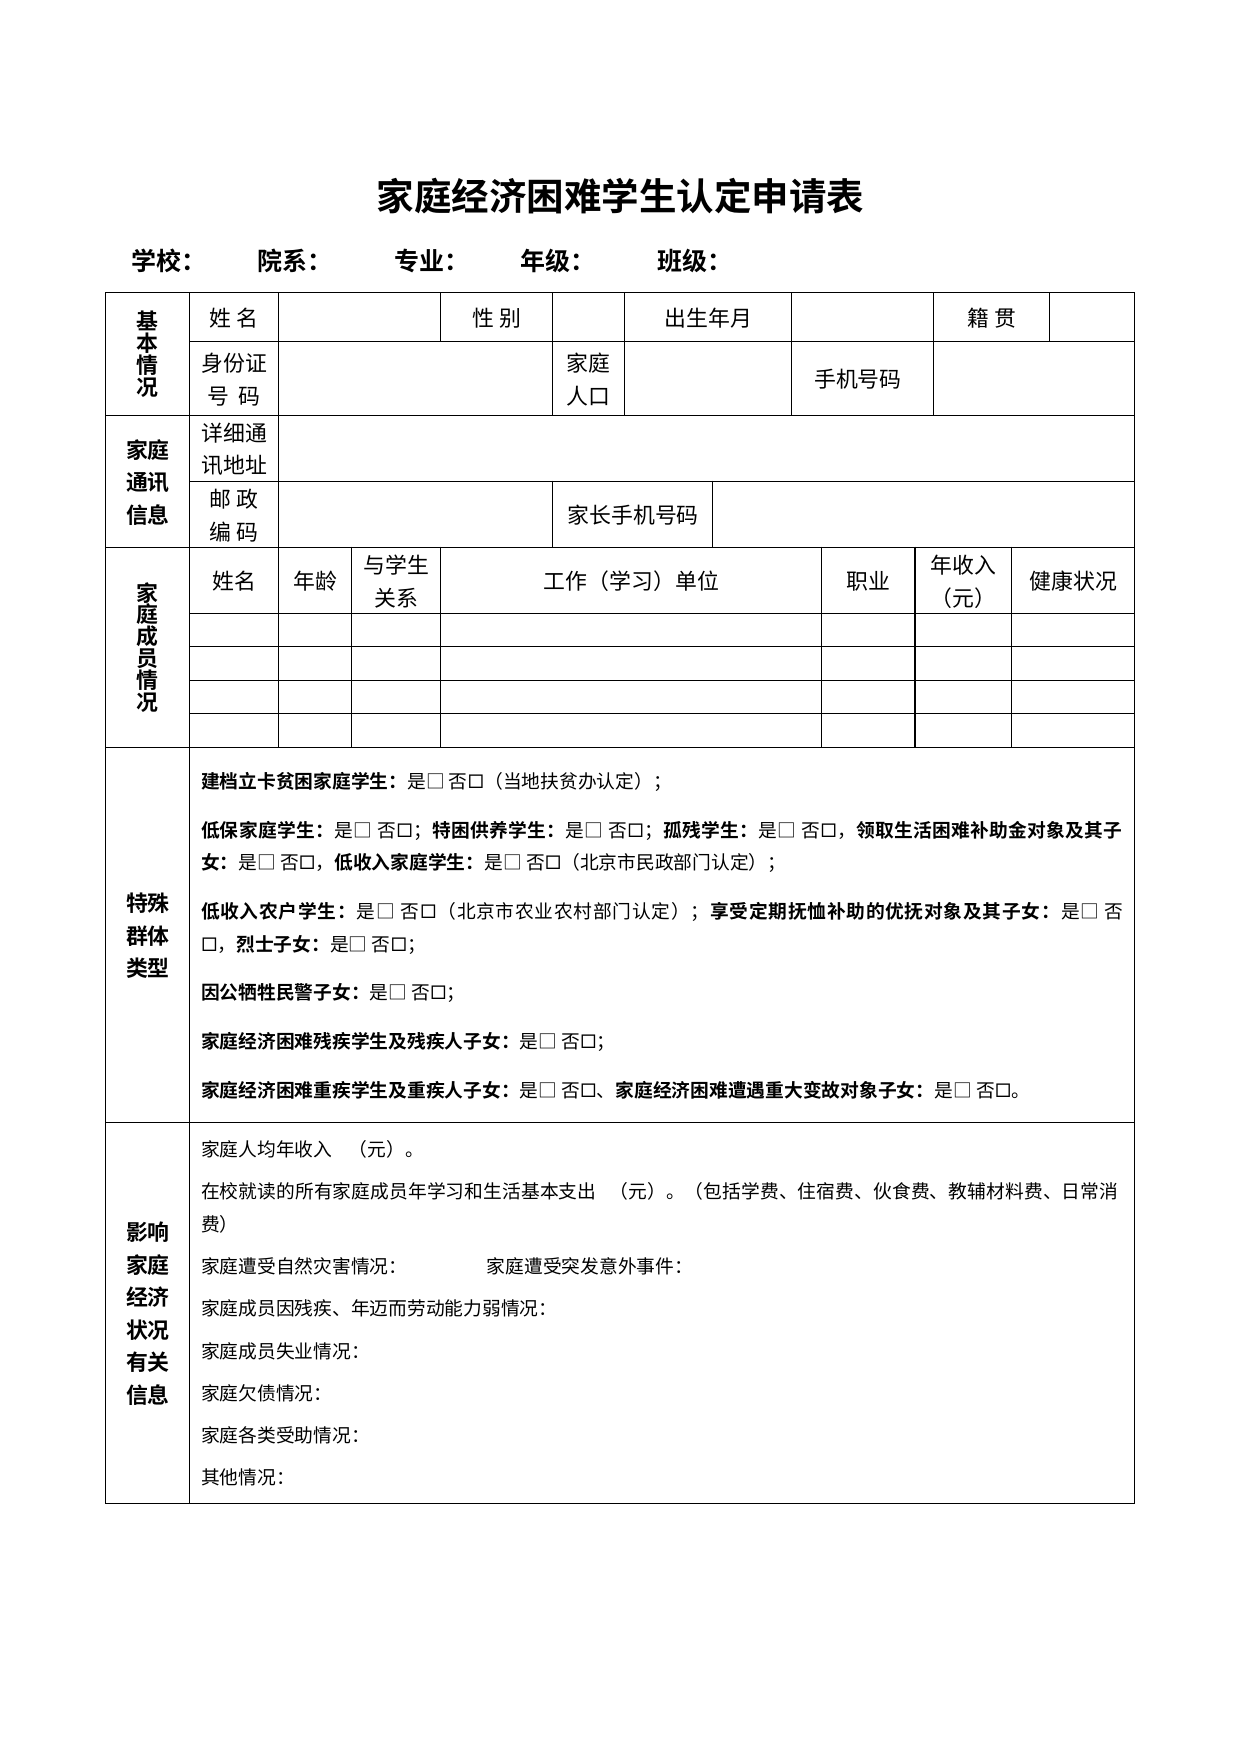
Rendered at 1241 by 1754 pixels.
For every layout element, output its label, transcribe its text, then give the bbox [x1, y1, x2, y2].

table_header [1050, 293, 1134, 341]
table_cell [279, 342, 552, 414]
table_header 性 别 [441, 293, 552, 341]
text 学校： 院系： 专业： 年级： 班级： [31, 227, 1122, 292]
table_cell [279, 482, 552, 547]
text 家庭经济困难学生认定申请表 [118, 162, 1122, 227]
table_cell [190, 714, 278, 747]
table_cell [713, 482, 1134, 547]
table_cell [441, 647, 821, 680]
table_cell [822, 681, 914, 713]
table_cell [822, 614, 914, 646]
table_cell 建档立卡贫困家庭学生：是□ 否（当地扶贫办认定）； 低保家庭学生：是□ 否；特困供养学生：是□ 否；孤残学生：是□ 否，领取生活困难补助金对象及其子女：是□ 否，低收入家庭学生：是□ 否（北京市民政部门认定）； 低收入农户学生：是□ 否（北京市农业农村部门认定）；享受定期抚恤补助的优抚对象及其子女：是□ 否，烈士子女：是□ 否； 因公牺牲民警子女：是□ 否； 家庭经济困难残疾学生及残疾人子女：是□ 否； 家庭经济困难重疾学生及重疾人子女：是□ 否、家庭经济困难遭遇重大变故对象子女：是□ 否。 [190, 748, 1134, 1122]
table_cell [916, 681, 1011, 713]
table_cell [1012, 714, 1134, 747]
table_header [553, 293, 624, 341]
table_cell [1012, 614, 1134, 646]
table_cell [441, 714, 821, 747]
table_cell [822, 714, 914, 747]
table_cell 健康状况 [1012, 548, 1134, 613]
table_cell [1012, 681, 1134, 713]
table_cell [190, 647, 278, 680]
table_cell 详细通 讯地址 [190, 416, 278, 481]
table_cell [1012, 647, 1134, 680]
table_cell [916, 714, 1011, 747]
table_cell 家庭成员情况 [106, 548, 189, 747]
table_cell [279, 714, 351, 747]
table_cell 家庭 通讯 信息 [106, 416, 189, 547]
table_header 基本情况 [106, 293, 189, 414]
table_cell [916, 647, 1011, 680]
table_cell [441, 681, 821, 713]
table_cell [190, 614, 278, 646]
table_cell 年龄 [279, 548, 351, 613]
table_cell [279, 681, 351, 713]
table_cell 工作（学习）单位 [441, 548, 821, 613]
table_cell [822, 647, 914, 680]
table_cell 影响家庭经济 状况有关信息 [106, 1123, 189, 1502]
table_cell 邮 政 编 码 [190, 482, 278, 547]
table_cell 身份证号 码 [190, 342, 278, 414]
table_cell 与学生 关系 [352, 548, 440, 613]
table_cell 职业 [822, 548, 914, 613]
table_header 姓 名 [190, 293, 278, 341]
table_cell [352, 614, 440, 646]
table_cell 家庭人口 [553, 342, 624, 414]
table_cell 家庭人均年收入 （元）。 在校就读的所有家庭成员年学习和生活基本支出 （元）。（包括学费、住宿费、伙食费、教辅材料费、日常消费） 家庭遭受自然灾害情况： 家庭遭受突发意外事件： 家庭成员因残疾、年迈而劳动能力弱情况： 家庭成员失业情况： 家庭欠债情况： 家庭各类受助情况： 其他情况： [190, 1123, 1134, 1502]
table_cell 手机号码 [792, 342, 933, 414]
table_cell [279, 614, 351, 646]
table_cell [352, 647, 440, 680]
table_header 籍 贯 [934, 293, 1049, 341]
table_header [279, 293, 440, 341]
table_cell 姓名 [190, 548, 278, 613]
table_cell [352, 681, 440, 713]
table_header 出生年月 [625, 293, 791, 341]
table_header [792, 293, 933, 341]
table_cell [190, 681, 278, 713]
table_cell [934, 342, 1134, 414]
table_cell [279, 416, 1134, 481]
table_cell [352, 714, 440, 747]
table_cell [625, 342, 791, 414]
table_cell [916, 614, 1011, 646]
table_cell 年收入（元） [916, 548, 1011, 613]
table_cell [279, 647, 351, 680]
table_cell [441, 614, 821, 646]
table_cell 特殊 群体 类型 [106, 748, 189, 1122]
table_cell 家长手机号码 [553, 482, 712, 547]
